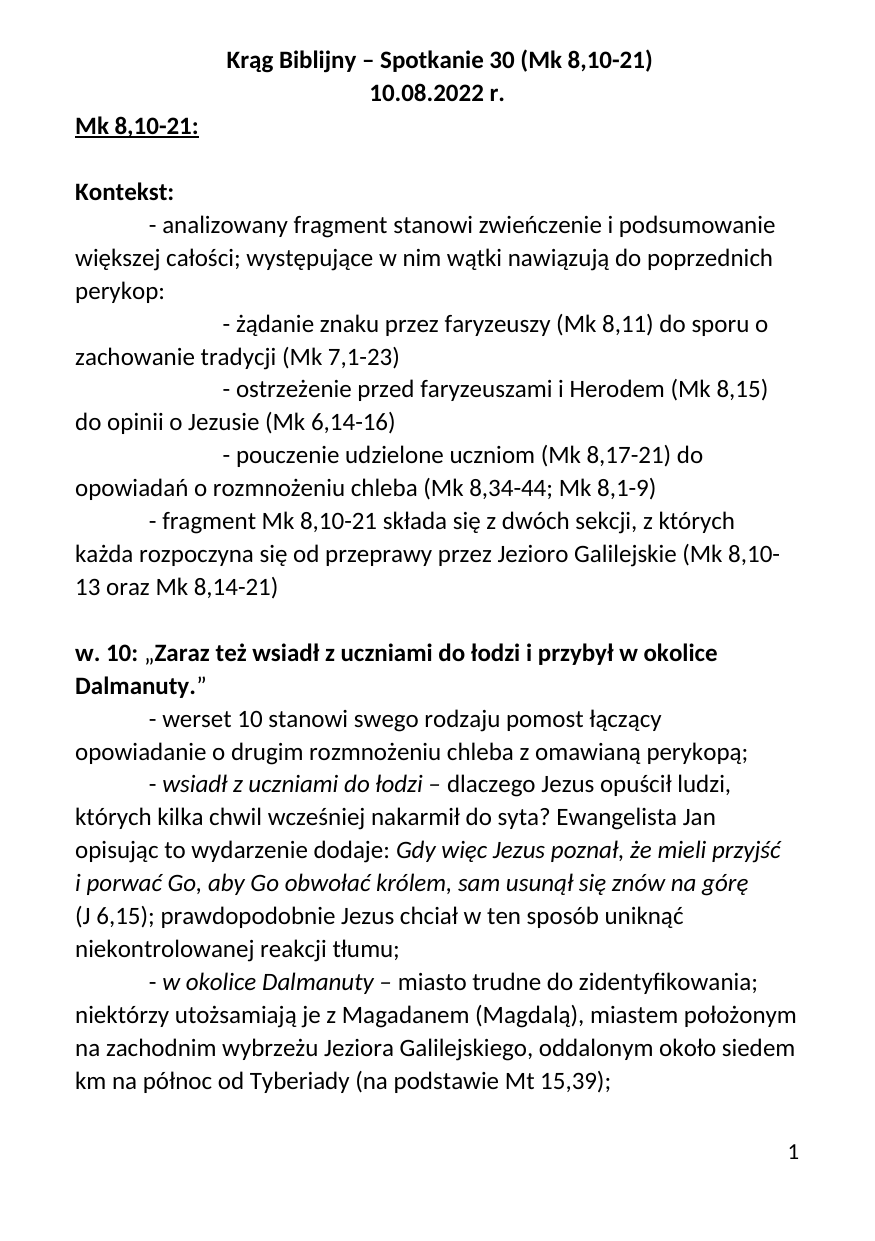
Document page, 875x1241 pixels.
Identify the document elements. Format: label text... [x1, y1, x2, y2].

text Kontekst: [75, 176, 799, 207]
text Mk 8,10-21: [75, 110, 799, 141]
text - żądanie znaku przez faryzeuszy (Mk 8,11) do sporu o zachowanie tradycji (Mk 7,1-23) [75, 308, 799, 371]
text - w okolice Dalmanuty – miasto trudne do zidentyfikowania; niektórzy utożsamiają je z Magadanem (Magdalą), miastem położonym na zachodnim wybrzeżu Jeziora Galilejskiego, oddalonym około siedem km na północ od Tyberiady (na podstawie Mt 15,39); [75, 966, 799, 1095]
text - werset 10 stanowi swego rodzaju pomost łączący opowiadanie o drugim rozmnożeniu chleba z omawianą perykopą; [75, 703, 799, 766]
text 10.08.2022 r. [75, 77, 799, 108]
text w. 10: „Zaraz też wsiadł z uczniami do łodzi i przybył w okolice Dalmanuty.” [75, 637, 799, 700]
text - fragment Mk 8,10-21 składa się z dwóch sekcji, z których każda rozpoczyna się od przeprawy przez Jezioro Galilejskie (Mk 8,10-13 oraz Mk 8,14-21) [75, 505, 799, 602]
text - pouczenie udzielone uczniom (Mk 8,17-21) do opowiadań o rozmnożeniu chleba (Mk 8,34-44; Mk 8,1-9) [75, 439, 799, 503]
text Krąg Biblijny – Spotkanie 30 (Mk 8,10-21) [75, 44, 799, 75]
text - wsiadł z uczniami do łodzi – dlaczego Jezus opuścił ludzi, których kilka chwil wcześniej nakarmił do syta? Ewangelista Jan opisując to wydarzenie dodaje: Gdy więc Jezus poznał, że mieli przyjść i porwać Go, aby Go obwołać królem, sam usunął się znów na górę (J 6,15); prawdopodobnie Jezus chciał w ten sposób uniknąć niekontrolowanej reakcji tłumu; [75, 768, 799, 964]
text - ostrzeżenie przed faryzeuszami i Herodem (Mk 8,15) do opinii o Jezusie (Mk 6,14-16) [75, 373, 799, 437]
text - analizowany fragment stanowi zwieńczenie i podsumowanie większej całości; występujące w nim wątki nawiązują do poprzednich perykop: [75, 209, 799, 305]
